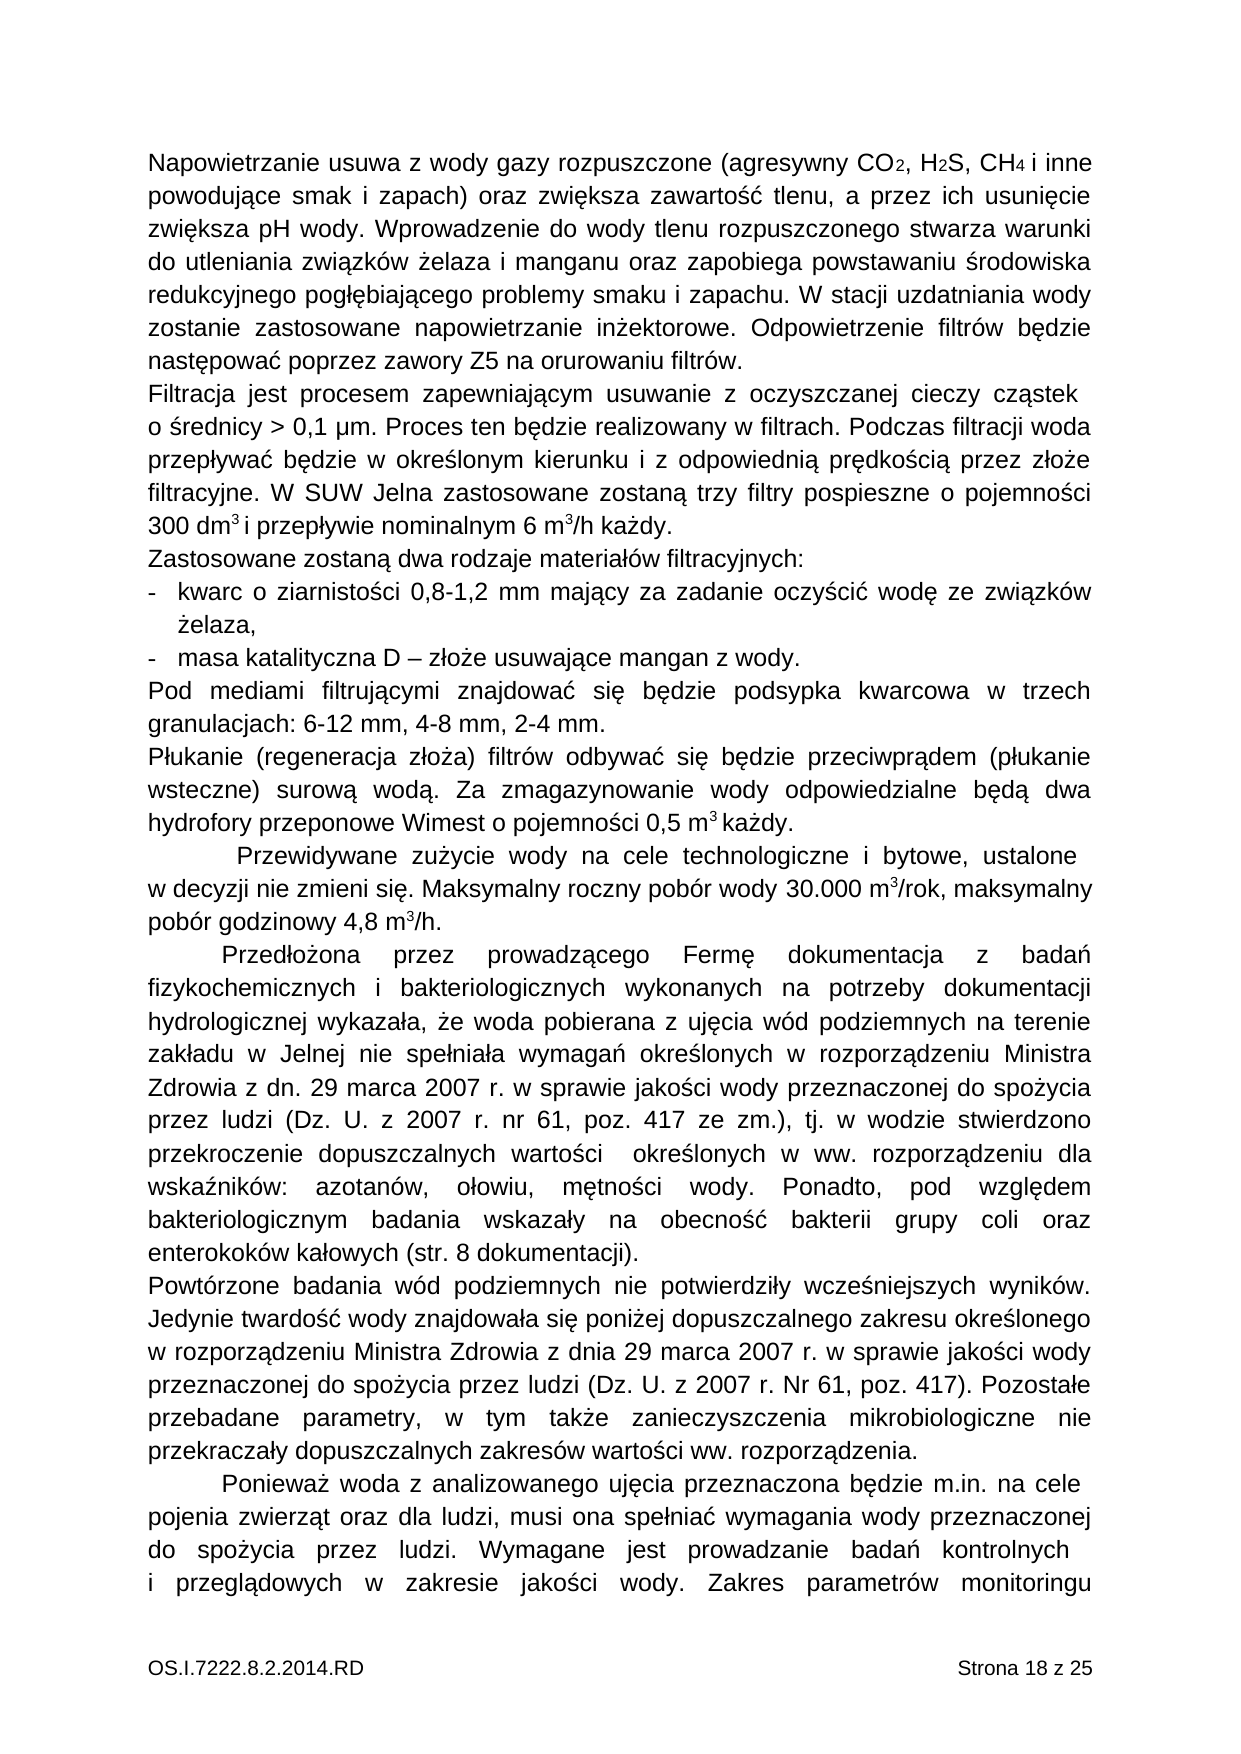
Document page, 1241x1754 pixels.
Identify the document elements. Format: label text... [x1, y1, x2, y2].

list masa katalityczna D – złoże usuwające mangan z wody. [148, 643, 1092, 672]
list kwarc o ziarnistości 0,8-1,2 mm mający za zadanie oczyścić wodę ze związków żelaza, [148, 577, 1092, 639]
text Przewidywane zużycie wody na cele technologiczne i bytowe, ustalone w decyzji nie zmieni się. Maksymalny roczny pobór wody 30.000 m3/rok, maksymalny pobór godzinowy 4,8 m3/h. [148, 841, 1092, 936]
text Napowietrzanie usuwa z wody gazy rozpuszczone (agresywny CO2, H2S, CH4 i inne powodujące smak i zapach) oraz zwiększa zawartość tlenu, a przez ich usunięcie zwiększa pH wody. Wprowadzenie do wody tlenu rozpuszczonego stwarza warunki do utleniania związków żelaza i manganu oraz zapobiega powstawaniu środowiska redukcyjnego pogłębiającego problemy smaku i zapachu. W stacji uzdatniania wody zostanie zastosowane napowietrzanie inżektorowe. Odpowietrzenie filtrów będzie następować poprzez zawory Z5 na orurowaniu filtrów. [148, 148, 1092, 374]
text Zastosowane zostaną dwa rodzaje materiałów filtracyjnych: [148, 544, 1092, 573]
text Powtórzone badania wód podziemnych nie potwierdziły wcześniejszych wyników. Jedynie twardość wody znajdowała się poniżej dopuszczalnego zakresu określonego w rozporządzeniu Ministra Zdrowia z dnia 29 marca 2007 r. w sprawie jakości wody przeznaczonej do spożycia przez ludzi (Dz. U. z 2007 r. Nr 61, poz. 417). Pozostałe przebadane parametry, w tym także zanieczyszczenia mikrobiologiczne nie przekraczały dopuszczalnych zakresów wartości ww. rozporządzenia. [148, 1271, 1092, 1464]
text Pod mediami filtrującymi znajdować się będzie podsypka kwarcowa w trzech granulacjach: 6-12 mm, 4-8 mm, 2-4 mm. [148, 676, 1092, 738]
text Filtracja jest procesem zapewniającym usuwanie z oczyszczanej cieczy cząstek o średnicy > 0,1 μm. Proces ten będzie realizowany w filtrach. Podczas filtracji woda przepływać będzie w określonym kierunku i z odpowiednią prędkością przez złoże filtracyjne. W SUW Jelna zastosowane zostaną trzy filtry pospieszne o pojemności 300 dm3 i przepływie nominalnym 6 m3/h każdy. [148, 379, 1092, 540]
text Płukanie (regeneracja złoża) filtrów odbywać się będzie przeciwprądem (płukanie wsteczne) surową wodą. Za zmagazynowanie wody odpowiedzialne będą dwa hydrofory przeponowe Wimest o pojemności 0,5 m3 każdy. [148, 742, 1092, 837]
text Przedłożona przez prowadzącego Fermę dokumentacja z badań fizykochemicznych i bakteriologicznych wykonanych na potrzeby dokumentacji hydrologicznej wykazała, że woda pobierana z ujęcia wód podziemnych na terenie zakładu w Jelnej nie spełniała wymagań określonych w rozporządzeniu Ministra Zdrowia z dn. 29 marca 2007 r. w sprawie jakości wody przeznaczonej do spożycia przez ludzi (Dz. U. z 2007 r. nr 61, poz. 417 ze zm.), tj. w wodzie stwierdzono przekroczenie dopuszczalnych wartości określonych w ww. rozporządzeniu dla wskaźników: azotanów, ołowiu, mętności wody. Ponadto, pod względem bakteriologicznym badania wskazały na obecność bakterii grupy coli oraz enterokoków kałowych (str. 8 dokumentacji). [148, 940, 1092, 1266]
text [148, 1469, 1092, 1597]
